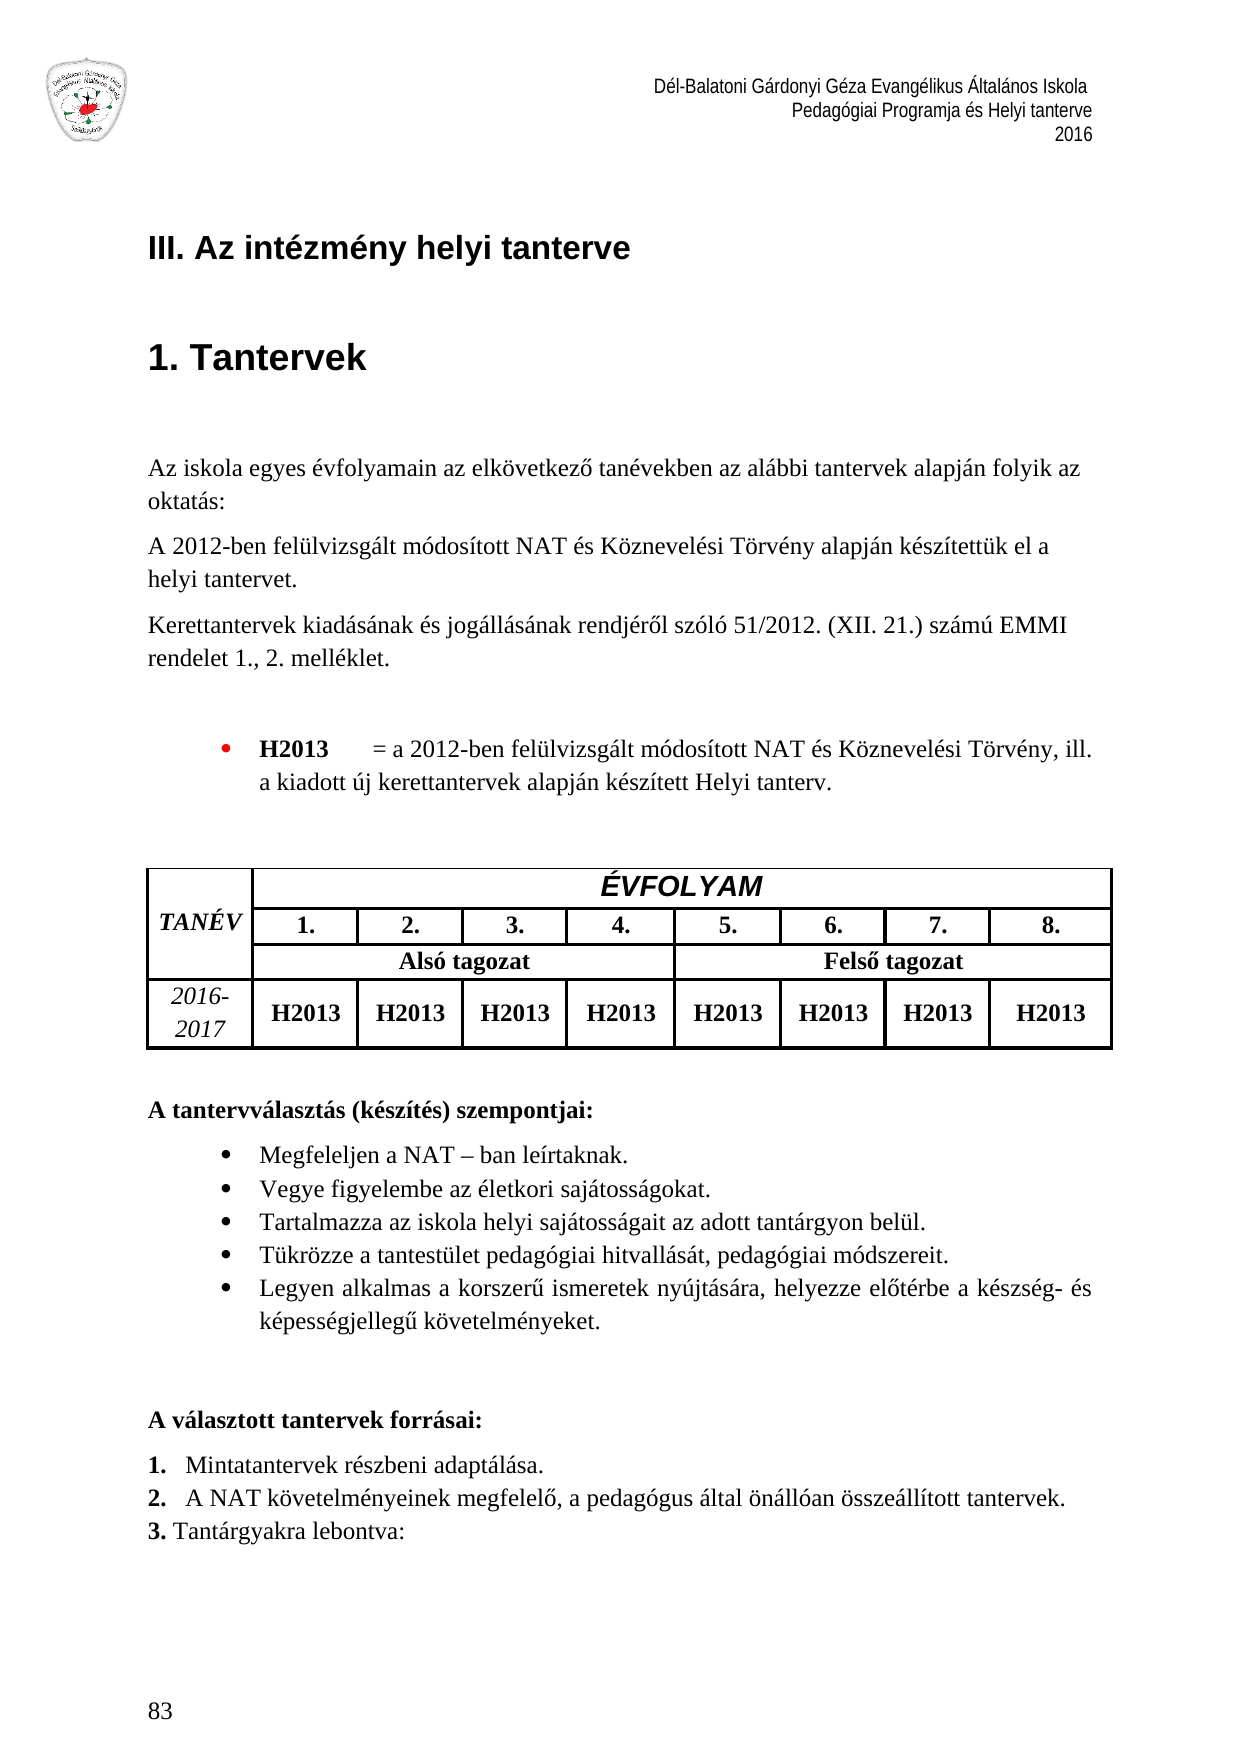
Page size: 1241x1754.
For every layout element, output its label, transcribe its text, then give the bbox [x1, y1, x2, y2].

text A tantervválasztás (készítés) szempontjai: [148, 1095, 1092, 1124]
list Tükrözze a tantestület pedagógiai hitvallását, pedagógiai módszereit. [222, 1240, 1092, 1268]
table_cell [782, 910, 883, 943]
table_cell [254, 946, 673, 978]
subtitle 1. Tantervek [148, 335, 1092, 378]
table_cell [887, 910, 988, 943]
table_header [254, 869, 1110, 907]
list Tartalmazza az iskola helyi sajátosságait az adott tantárgyon belül. [222, 1207, 1092, 1235]
text A választott tantervek forrásai: [148, 1405, 1092, 1433]
text Kerettantervek kiadásának és jogállásának rendjéről szóló 51/2012. (XII. 21.) számú EMMI rendelet 1., 2. melléklet. [148, 610, 1092, 672]
list Megfeleljen a NAT – ban leírtaknak. [222, 1141, 1092, 1169]
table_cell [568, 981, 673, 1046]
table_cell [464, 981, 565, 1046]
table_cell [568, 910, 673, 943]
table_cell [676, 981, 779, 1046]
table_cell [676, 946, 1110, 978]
list A NAT követelményeinek megfelelő, a pedagógus által önállóan összeállított tantervek. [148, 1483, 1092, 1512]
list Legyen alkalmas a korszerű ismeretek nyújtására, helyezze előtérbe a készség- és képességjellegű követelményeket. [222, 1273, 1092, 1334]
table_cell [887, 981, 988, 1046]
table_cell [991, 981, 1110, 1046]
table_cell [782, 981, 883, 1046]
picture [43, 53, 129, 145]
list Mintatantervek részbeni adaptálása. [148, 1450, 1092, 1479]
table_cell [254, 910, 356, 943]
subtitle III. Az intézmény helyi tanterve [148, 228, 1092, 267]
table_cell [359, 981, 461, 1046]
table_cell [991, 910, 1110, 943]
list Vegye figyelembe az életkori sajátosságokat. [222, 1174, 1092, 1202]
text 3. Tantárgyakra lebontva: [148, 1516, 1092, 1545]
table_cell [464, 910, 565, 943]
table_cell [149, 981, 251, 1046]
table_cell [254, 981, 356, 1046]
text A 2012-ben felülvizsgált módosított NAT és Köznevelési Törvény alapján készítettük el a helyi tantervet. [148, 531, 1092, 593]
list H2013 = a 2012-ben felülvizsgált módosított NAT és Köznevelési Törvény, ill. a kiadott új kerettantervek alapján készített Helyi tanterv. [222, 734, 1092, 796]
text Az iskola egyes évfolyamain az elkövetkező tanévekben az alábbi tantervek alapján folyik az oktatás: [148, 453, 1092, 515]
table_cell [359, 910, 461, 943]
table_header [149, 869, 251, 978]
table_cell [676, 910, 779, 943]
